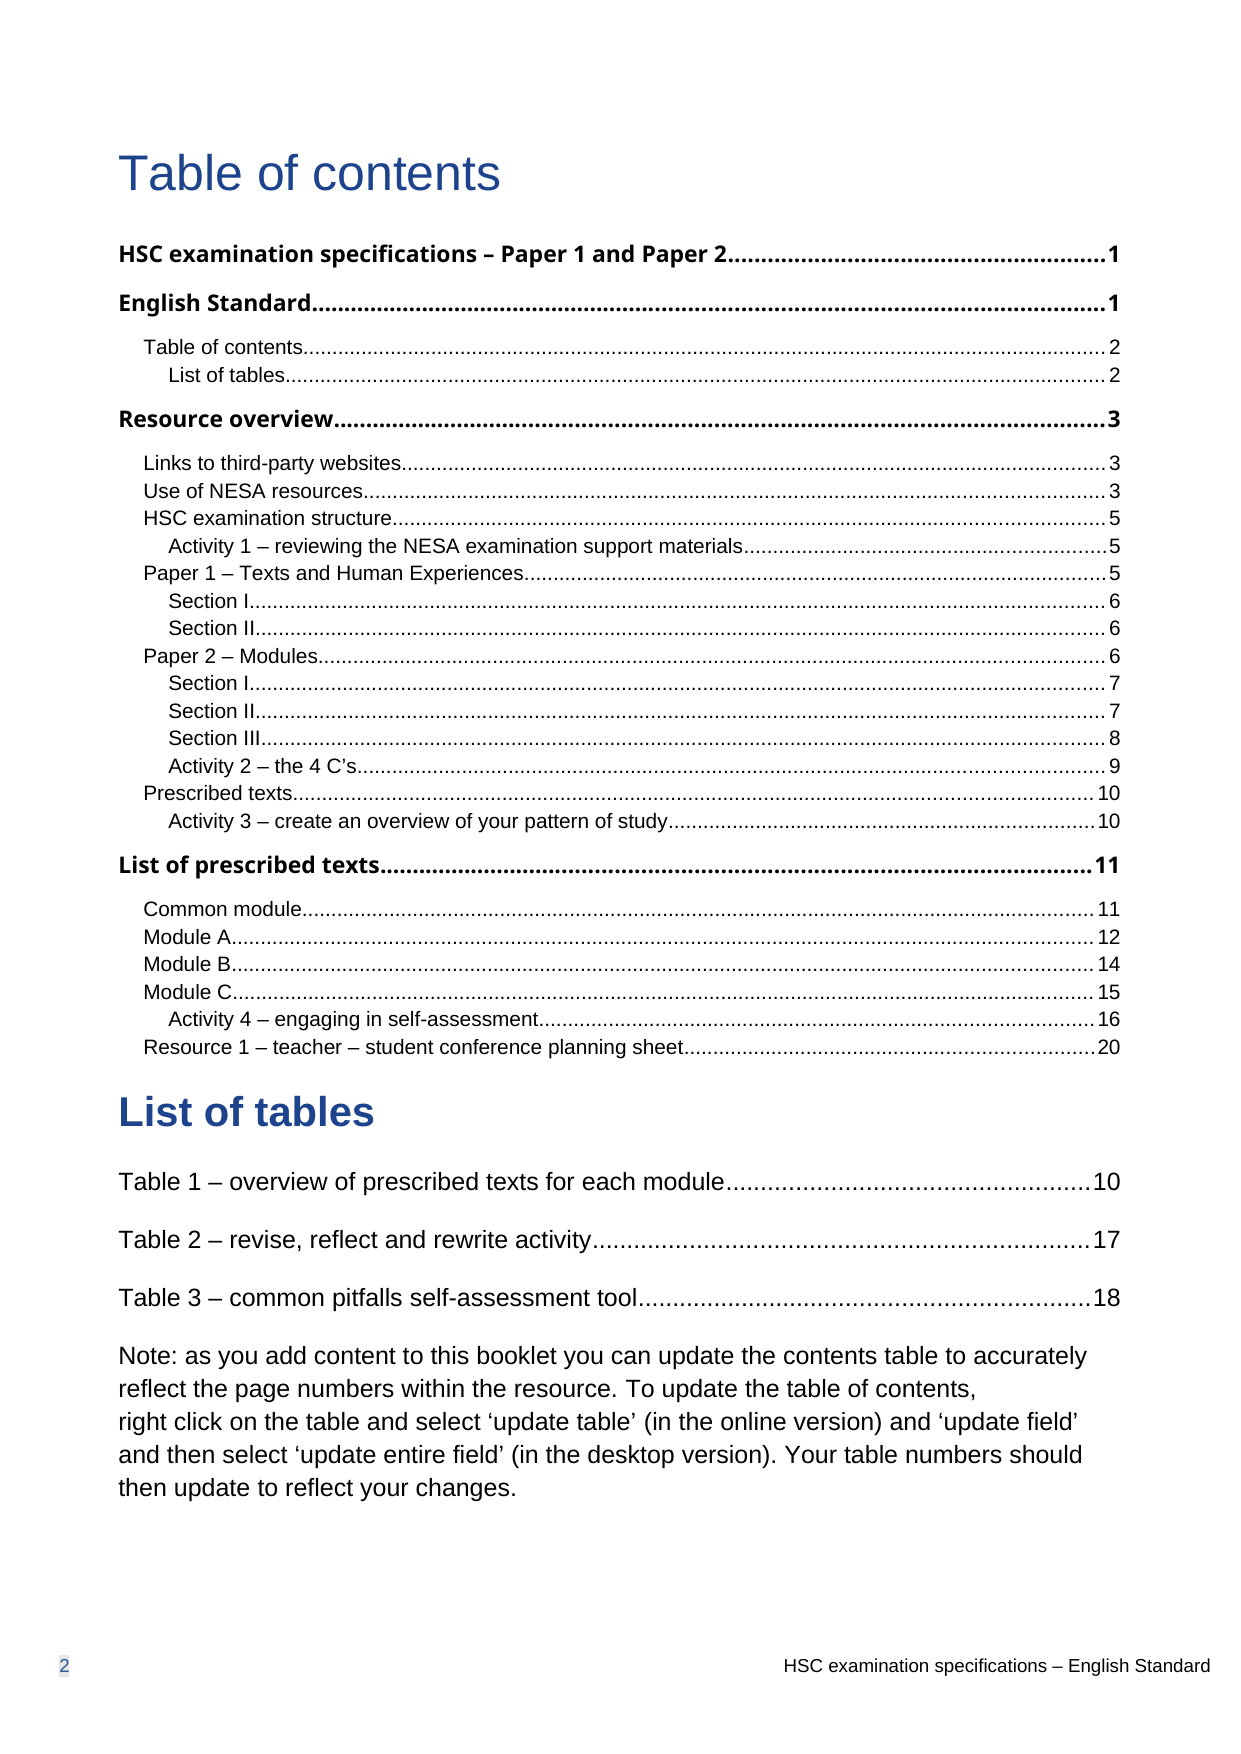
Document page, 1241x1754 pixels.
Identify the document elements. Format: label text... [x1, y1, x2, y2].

text List of prescribed texts 11 [118, 849, 1122, 880]
subtitle Table of contents [118, 143, 1122, 201]
text Activity 3 – create an overview of your pattern of study 10 [168, 809, 1122, 833]
text Resource overview 3 [118, 403, 1122, 434]
text Section I 7 [168, 671, 1122, 695]
text List of tables 2 [168, 363, 1122, 387]
text Module B 14 [143, 952, 1122, 976]
text Resource 1 – teacher – student conference planning sheet 20 [143, 1034, 1122, 1058]
text Table of contents 2 [143, 335, 1122, 359]
text Common module 11 [143, 897, 1122, 921]
text Section I 6 [168, 589, 1122, 613]
text HSC examination structure 5 [143, 506, 1122, 530]
text Module C 15 [143, 979, 1122, 1003]
text HSC examination specifications – Paper 1 and Paper 2 1 [118, 238, 1122, 269]
text Section III 8 [168, 726, 1122, 750]
text Use of NESA resources 3 [143, 479, 1122, 503]
text Activity 1 – reviewing the NESA examination support materials 5 [168, 534, 1122, 558]
text Module A 12 [143, 924, 1122, 948]
text Note: as you add content to this booklet you can update the contents table to accurately reflect the page numbers within the resource. To update the table of contents, right click on the table and select ‘update table’ (in the online version) and ‘update field’ and then select ‘update entire field’ (in the desktop version). Your table numbers should then update to reflect your changes. [118, 1341, 1122, 1502]
text Prescribed texts 10 [143, 781, 1122, 805]
text Links to third-party websites 3 [143, 451, 1122, 475]
text Section II 6 [168, 616, 1122, 640]
text English Standard 1 [118, 287, 1122, 318]
text Paper 1 – Texts and Human Experiences 5 [143, 561, 1122, 585]
text Paper 2 – Modules 6 [143, 644, 1122, 668]
text Table 1 – overview of prescribed texts for each module 10 [118, 1167, 1122, 1196]
text Activity 4 – engaging in self-assessment 16 [168, 1007, 1122, 1031]
text Activity 2 – the 4 C’s 9 [168, 754, 1122, 778]
text Table 3 – common pitfalls self-assessment tool 18 [118, 1283, 1122, 1312]
subtitle List of tables [118, 1087, 1122, 1135]
text Table 2 – revise, reflect and rewrite activity 17 [118, 1225, 1122, 1254]
text Section II 7 [168, 699, 1122, 723]
